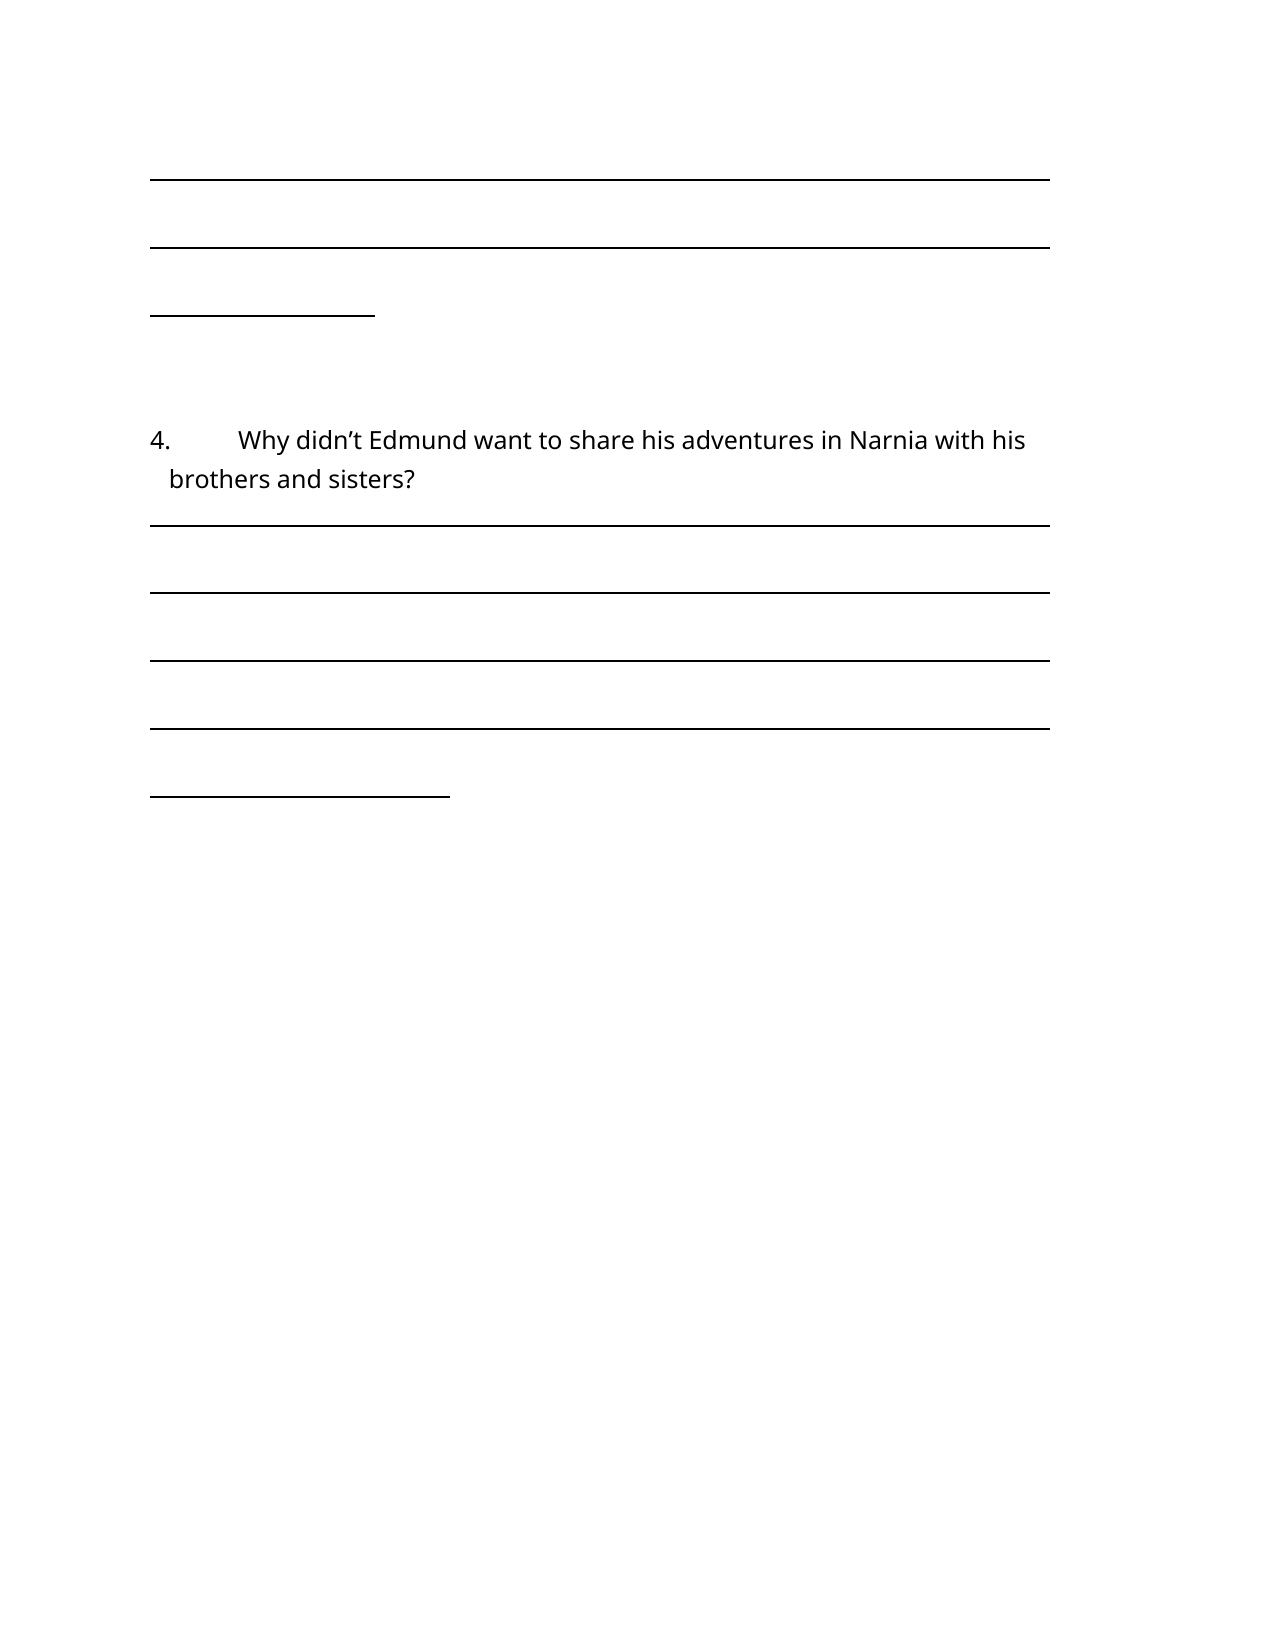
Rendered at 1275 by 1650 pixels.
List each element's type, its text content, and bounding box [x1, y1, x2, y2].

list Why didn’t Edmund want to share his adventures in Narnia with his brothers and sisters? [150, 422, 1125, 496]
